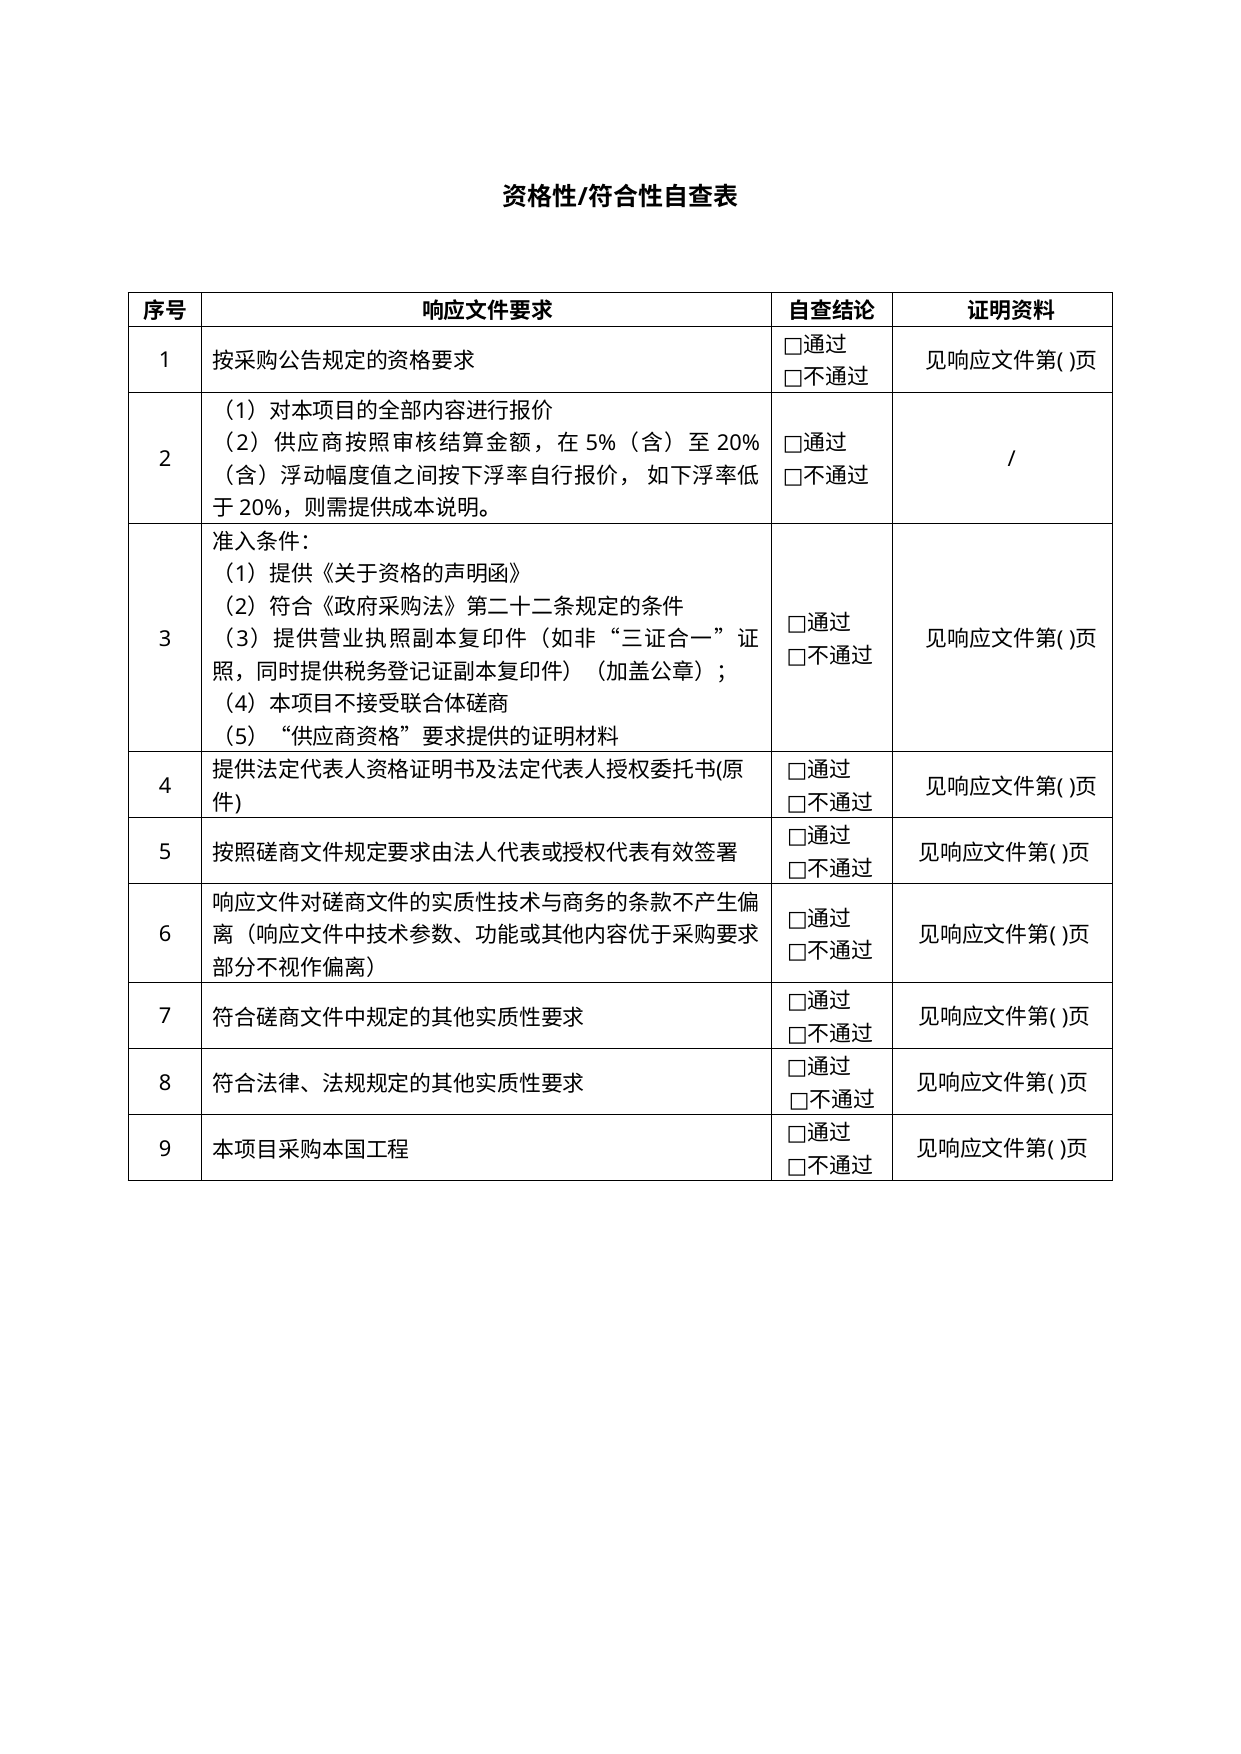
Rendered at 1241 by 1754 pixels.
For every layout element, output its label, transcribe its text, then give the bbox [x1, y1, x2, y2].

table_cell □通过 □不通过 [772, 393, 892, 523]
table_cell 见响应文件第( )页 [893, 884, 1112, 982]
table_cell 准入条件： （1）提供《关于资格的声明函》 （2）符合《政府采购法》第二十二条规定的条件 （3）提供营业执照副本复印件（如非“三证合一”证照，同时提供税务登记证副本复印件）（加盖公章）； （4）本项目不接受联合体磋商 （5）“供应商资格”要求提供的证明材料 [202, 524, 771, 751]
table_cell 响应文件对磋商文件的实质性技术与商务的条款不产生偏离（响应文件中技术参数、功能或其他内容优于采购要求部分不视作偏离） [202, 884, 771, 982]
table_cell □通过 □不通过 [772, 1115, 892, 1180]
table_header 自查结论 [772, 293, 892, 326]
table_cell 提供法定代表人资格证明书及法定代表人授权委托书(原件) [202, 752, 771, 817]
table_cell □通过 □不通过 [772, 884, 892, 982]
table_cell 见响应文件第( )页 [893, 327, 1112, 392]
table_cell □通过 □不通过 [772, 818, 892, 883]
table_cell □通过 □不通过 [772, 752, 892, 817]
table_cell 7 [129, 983, 201, 1048]
table_cell 按照磋商文件规定要求由法人代表或授权代表有效签署 [202, 818, 771, 883]
table_header 序号 [129, 293, 201, 326]
table_cell 本项目采购本国工程 [202, 1115, 771, 1180]
table_cell 见响应文件第( )页 [893, 983, 1112, 1048]
table_cell 3 [129, 524, 201, 751]
table_cell / [893, 393, 1112, 523]
table_cell □通过 □不通过 [772, 524, 892, 751]
table_cell 符合法律、法规规定的其他实质性要求 [202, 1049, 771, 1114]
table_cell 见响应文件第( )页 [893, 1049, 1112, 1114]
table_cell 按采购公告规定的资格要求 [202, 327, 771, 392]
table_cell 2 [129, 393, 201, 523]
table_cell 5 [129, 818, 201, 883]
table_cell 1 [129, 327, 201, 392]
table_cell □通过 □不通过 [772, 1049, 892, 1114]
table_cell 符合磋商文件中规定的其他实质性要求 [202, 983, 771, 1048]
table_cell □通过 □不通过 [772, 327, 892, 392]
table_cell □通过 □不通过 [772, 983, 892, 1048]
table_cell 见响应文件第( )页 [893, 1115, 1112, 1180]
table_cell 见响应文件第( )页 [893, 752, 1112, 817]
table_cell 见响应文件第( )页 [893, 524, 1112, 751]
table_cell 9 [129, 1115, 201, 1180]
table_cell （1）对本项目的全部内容进行报价 （2）供应商按照审核结算金额，在5%（含）至20%（含）浮动幅度值之间按下浮率自行报价， 如下浮率低于20%，则需提供成本说明。 [202, 393, 771, 523]
table_header 证明资料 [893, 293, 1112, 326]
table_cell 8 [129, 1049, 201, 1114]
text 资格性/符合性自查表 [187, 162, 1053, 227]
table_header 响应文件要求 [202, 293, 771, 326]
table_cell 6 [129, 884, 201, 982]
table_cell 见响应文件第( )页 [893, 818, 1112, 883]
table_cell 4 [129, 752, 201, 817]
